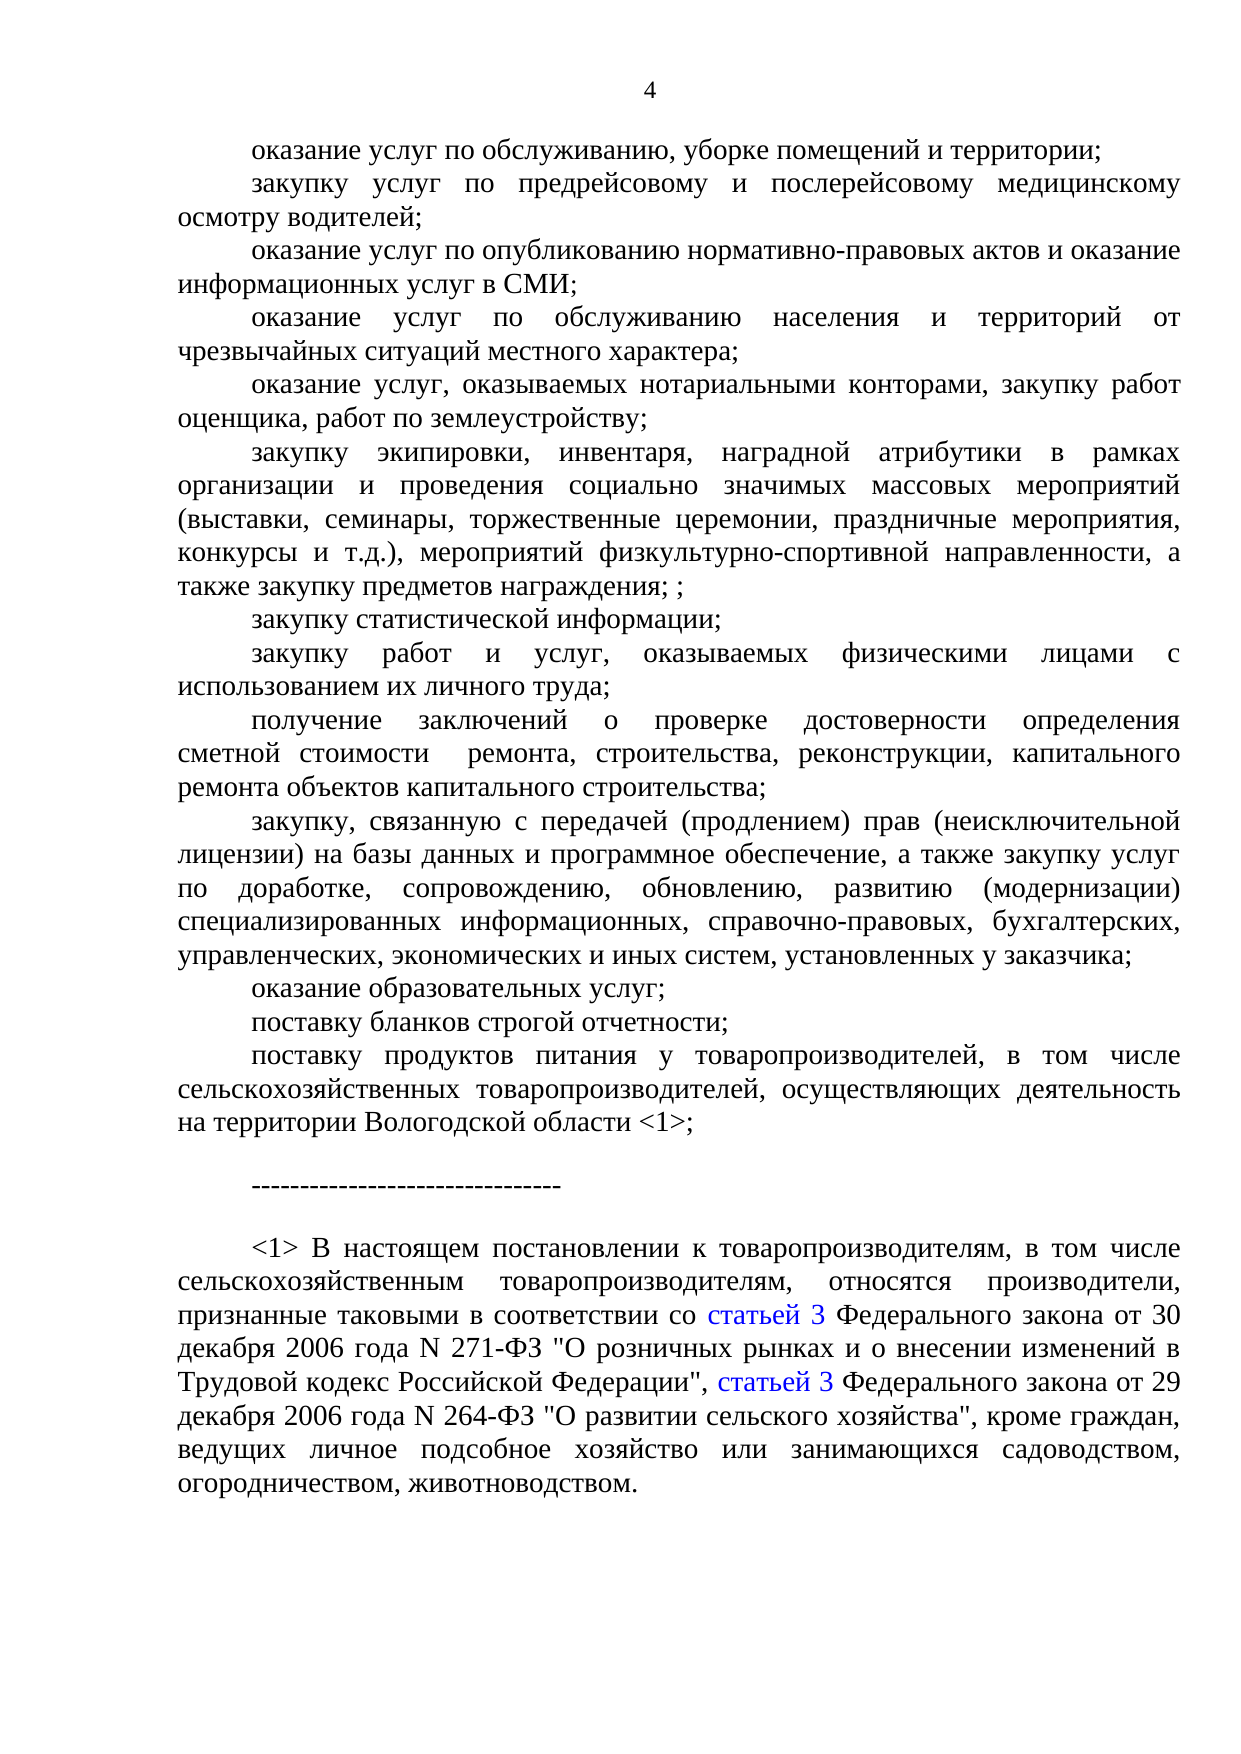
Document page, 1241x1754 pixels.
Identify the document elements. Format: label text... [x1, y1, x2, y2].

text закупку работ и услуг, оказываемых физическими лицами с использованием их личного труда; [177, 635, 1181, 702]
text оказание образовательных услуг; [177, 970, 1181, 1004]
text поставку продуктов питания у товаропроизводителей, в том числе сельскохозяйственных товаропроизводителей, осуществляющих деятельность на территории Вологодской области <1>; [177, 1037, 1181, 1138]
text оказание услуг, оказываемых нотариальными конторами, закупку работ оценщика, работ по землеустройству; [177, 367, 1181, 434]
text закупку экипировки, инвентаря, наградной атрибутики в рамках организации и проведения социально значимых массовых мероприятий (выставки, семинары, торжественные церемонии, праздничные мероприятия, конкурсы и т.д.), мероприятий физкультурно-спортивной направленности, а также закупку предметов награждения; ; [177, 434, 1181, 601]
text -------------------------------- [177, 1167, 1181, 1201]
text закупку услуг по предрейсовому и послерейсовому медицинскому осмотру водителей; [177, 165, 1181, 232]
text закупку, связанную с передачей (продлением) прав (неисключительной лицензии) на базы данных и программное обеспечение, а также закупку услуг по доработке, сопровождению, обновлению, развитию (модернизации) специализированных информационных, справочно-правовых, бухгалтерских, управленческих, экономических и иных систем, установленных у заказчика; [177, 803, 1181, 970]
text получение заключений о проверке достоверности определения сметной стоимости ремонта, строительства, реконструкции, капитального ремонта объектов капитального строительства; [177, 702, 1181, 803]
text поставку бланков строгой отчетности; [177, 1004, 1181, 1037]
text закупку статистической информации; [177, 601, 1181, 635]
text <1> В настоящем постановлении к товаропроизводителям, в том числе сельскохозяйственным товаропроизводителям, относятся производители, признанные таковыми в соответствии со статьей 3 Федерального закона от 30 декабря 2006 года N 271-ФЗ "О розничных рынках и о внесении изменений в Трудовой кодекс Российской Федерации", статьей 3 Федерального закона от 29 декабря 2006 года N 264-ФЗ "О развитии сельского хозяйства", кроме граждан, ведущих личное подсобное хозяйство или занимающихся садоводством, огородничеством, животноводством. [177, 1230, 1181, 1498]
text оказание услуг по обслуживанию, уборке помещений и территории; [177, 132, 1181, 165]
text оказание услуг по опубликованию нормативно-правовых актов и оказание информационных услуг в СМИ; [177, 232, 1181, 299]
text оказание услуг по обслуживанию населения и территорий от чрезвычайных ситуаций местного характера; [177, 299, 1181, 367]
